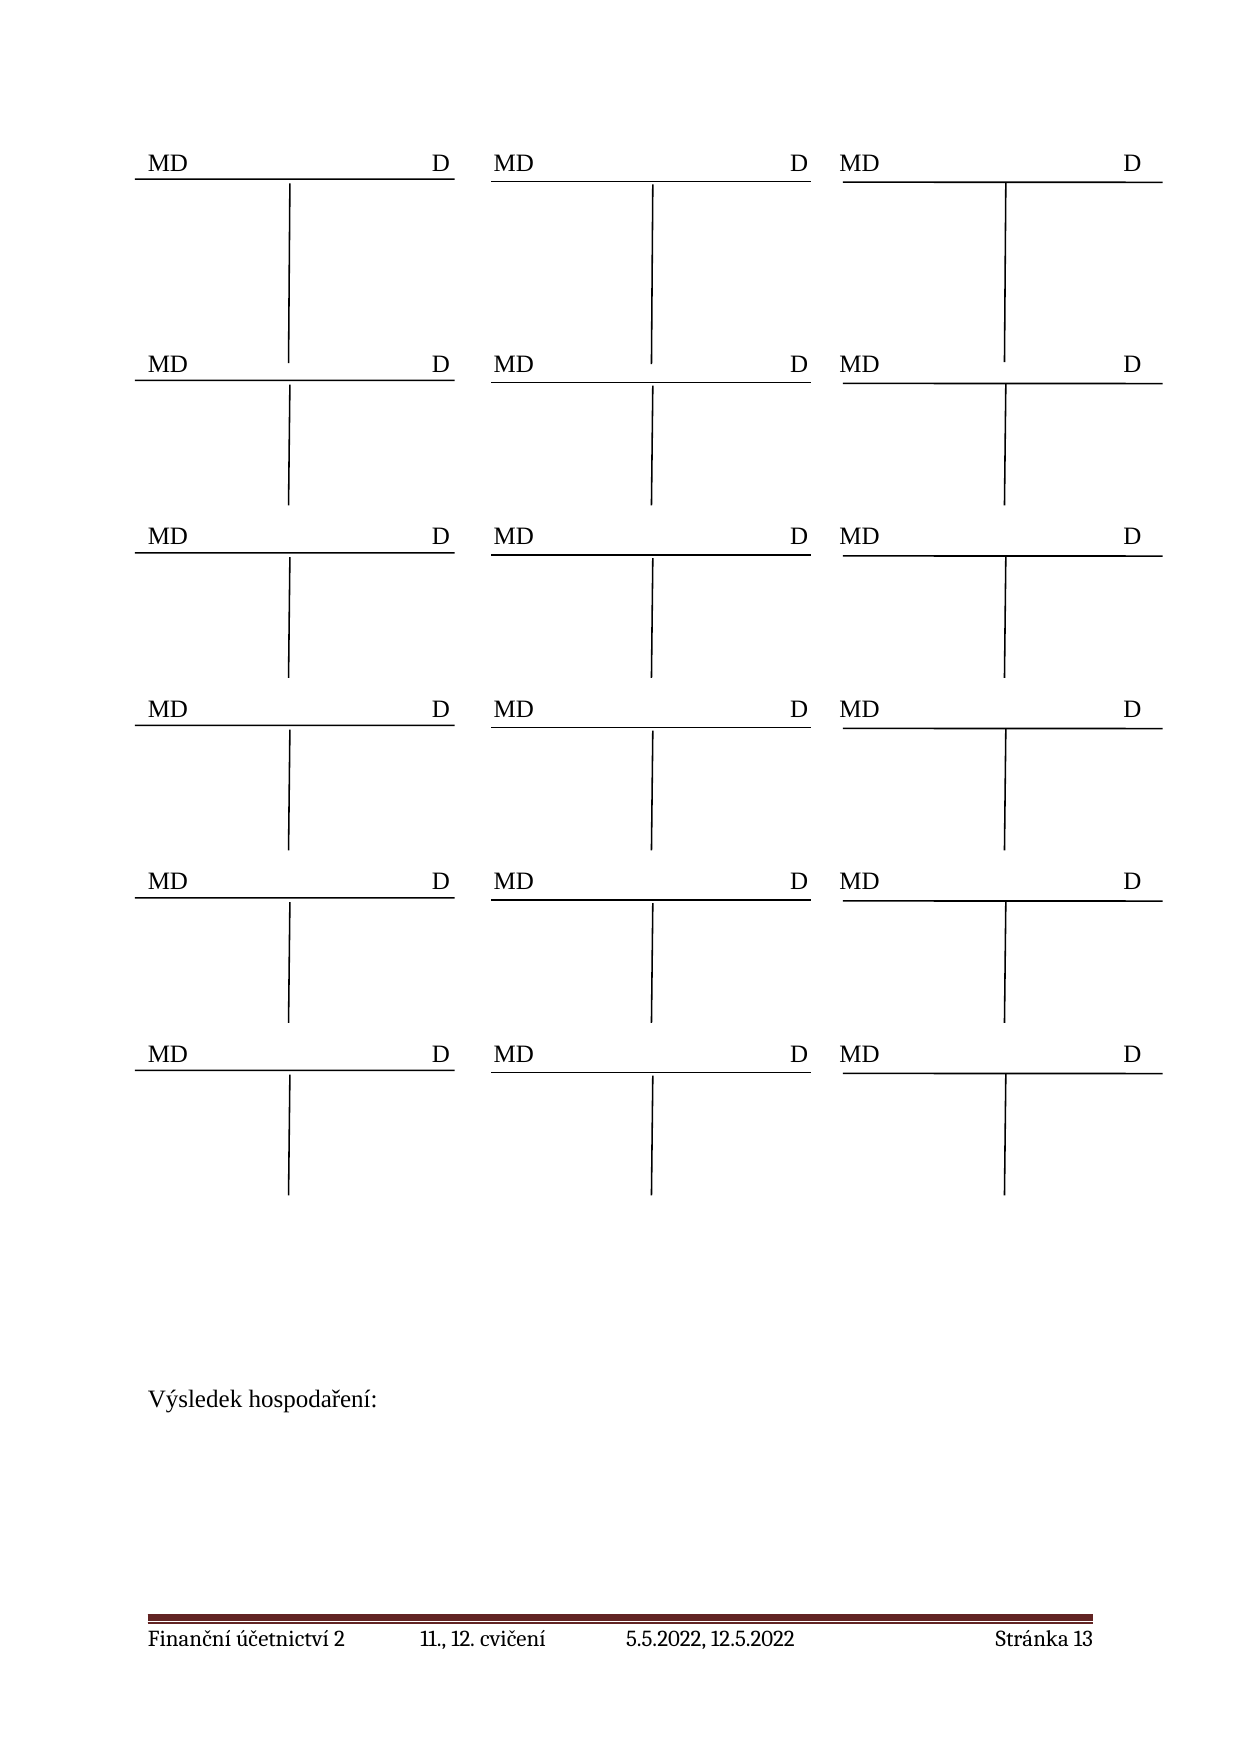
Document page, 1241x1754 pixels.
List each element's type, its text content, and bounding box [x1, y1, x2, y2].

text MD D MD D MD D [148, 866, 1166, 895]
text MD D MD D MD D [148, 148, 1166, 176]
text Výsledek hospodaření: [148, 1384, 1093, 1413]
text MD D MD D MD D [148, 1039, 1166, 1068]
text MD D MD D MD D [148, 521, 1166, 550]
text MD D MD D MD D [148, 694, 1166, 723]
text MD D MD D MD D [148, 349, 1166, 378]
